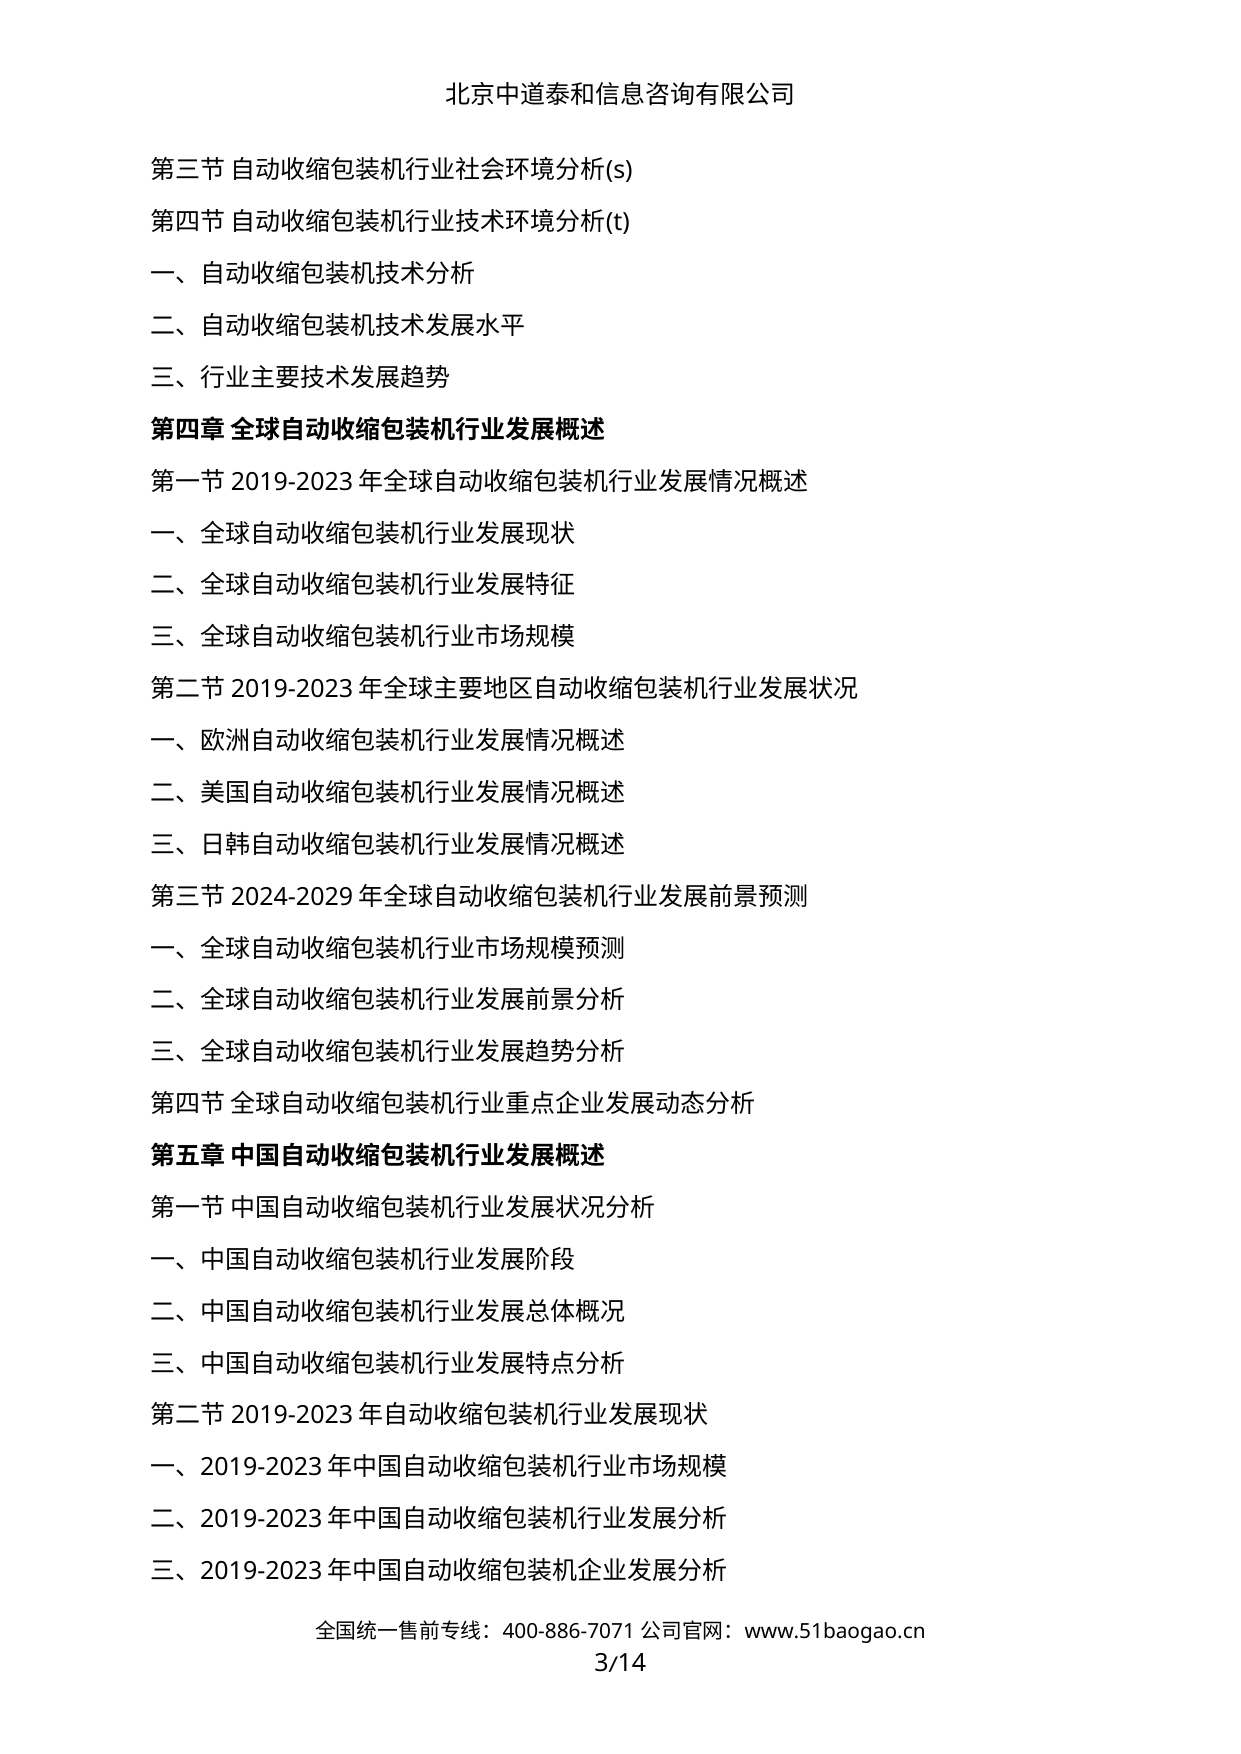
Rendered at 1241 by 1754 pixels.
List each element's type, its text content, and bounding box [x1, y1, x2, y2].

text 二、全球自动收缩包装机行业发展特征 [150, 565, 1090, 601]
text 三、全球自动收缩包装机行业市场规模 [150, 617, 1090, 653]
text 第五章 中国自动收缩包装机行业发展概述 [150, 1136, 1090, 1172]
text 一、欧洲自动收缩包装机行业发展情况概述 [150, 721, 1090, 757]
text 第三节 自动收缩包装机行业社会环境分析(s) [150, 150, 1090, 186]
text 一、中国自动收缩包装机行业发展阶段 [150, 1239, 1090, 1276]
text 第四节 全球自动收缩包装机行业重点企业发展动态分析 [150, 1084, 1090, 1120]
text 一、自动收缩包装机技术分析 [150, 254, 1090, 290]
text 第四节 自动收缩包装机行业技术环境分析(t) [150, 202, 1090, 238]
text 二、中国自动收缩包装机行业发展总体概况 [150, 1291, 1090, 1327]
text 三、行业主要技术发展趋势 [150, 357, 1090, 394]
text 二、全球自动收缩包装机行业发展前景分析 [150, 980, 1090, 1016]
text 三、中国自动收缩包装机行业发展特点分析 [150, 1343, 1090, 1379]
text 二、自动收缩包装机技术发展水平 [150, 306, 1090, 342]
text 第四章 全球自动收缩包装机行业发展概述 [150, 409, 1090, 446]
text 第一节 中国自动收缩包装机行业发展状况分析 [150, 1187, 1090, 1224]
text 三、全球自动收缩包装机行业发展趋势分析 [150, 1032, 1090, 1068]
text 三、2019-2023年中国自动收缩包装机企业发展分析 [150, 1551, 1090, 1587]
text 二、2019-2023年中国自动收缩包装机行业发展分析 [150, 1499, 1090, 1535]
text 二、美国自动收缩包装机行业发展情况概述 [150, 772, 1090, 809]
text 第一节 2019-2023年全球自动收缩包装机行业发展情况概述 [150, 461, 1090, 497]
text 一、2019-2023年中国自动收缩包装机行业市场规模 [150, 1447, 1090, 1483]
text 第二节 2019-2023年自动收缩包装机行业发展现状 [150, 1395, 1090, 1431]
text 一、全球自动收缩包装机行业发展现状 [150, 513, 1090, 549]
text 第二节 2019-2023年全球主要地区自动收缩包装机行业发展状况 [150, 669, 1090, 705]
text 一、全球自动收缩包装机行业市场规模预测 [150, 928, 1090, 964]
text 第三节 2024-2029年全球自动收缩包装机行业发展前景预测 [150, 876, 1090, 912]
text 三、日韩自动收缩包装机行业发展情况概述 [150, 824, 1090, 861]
